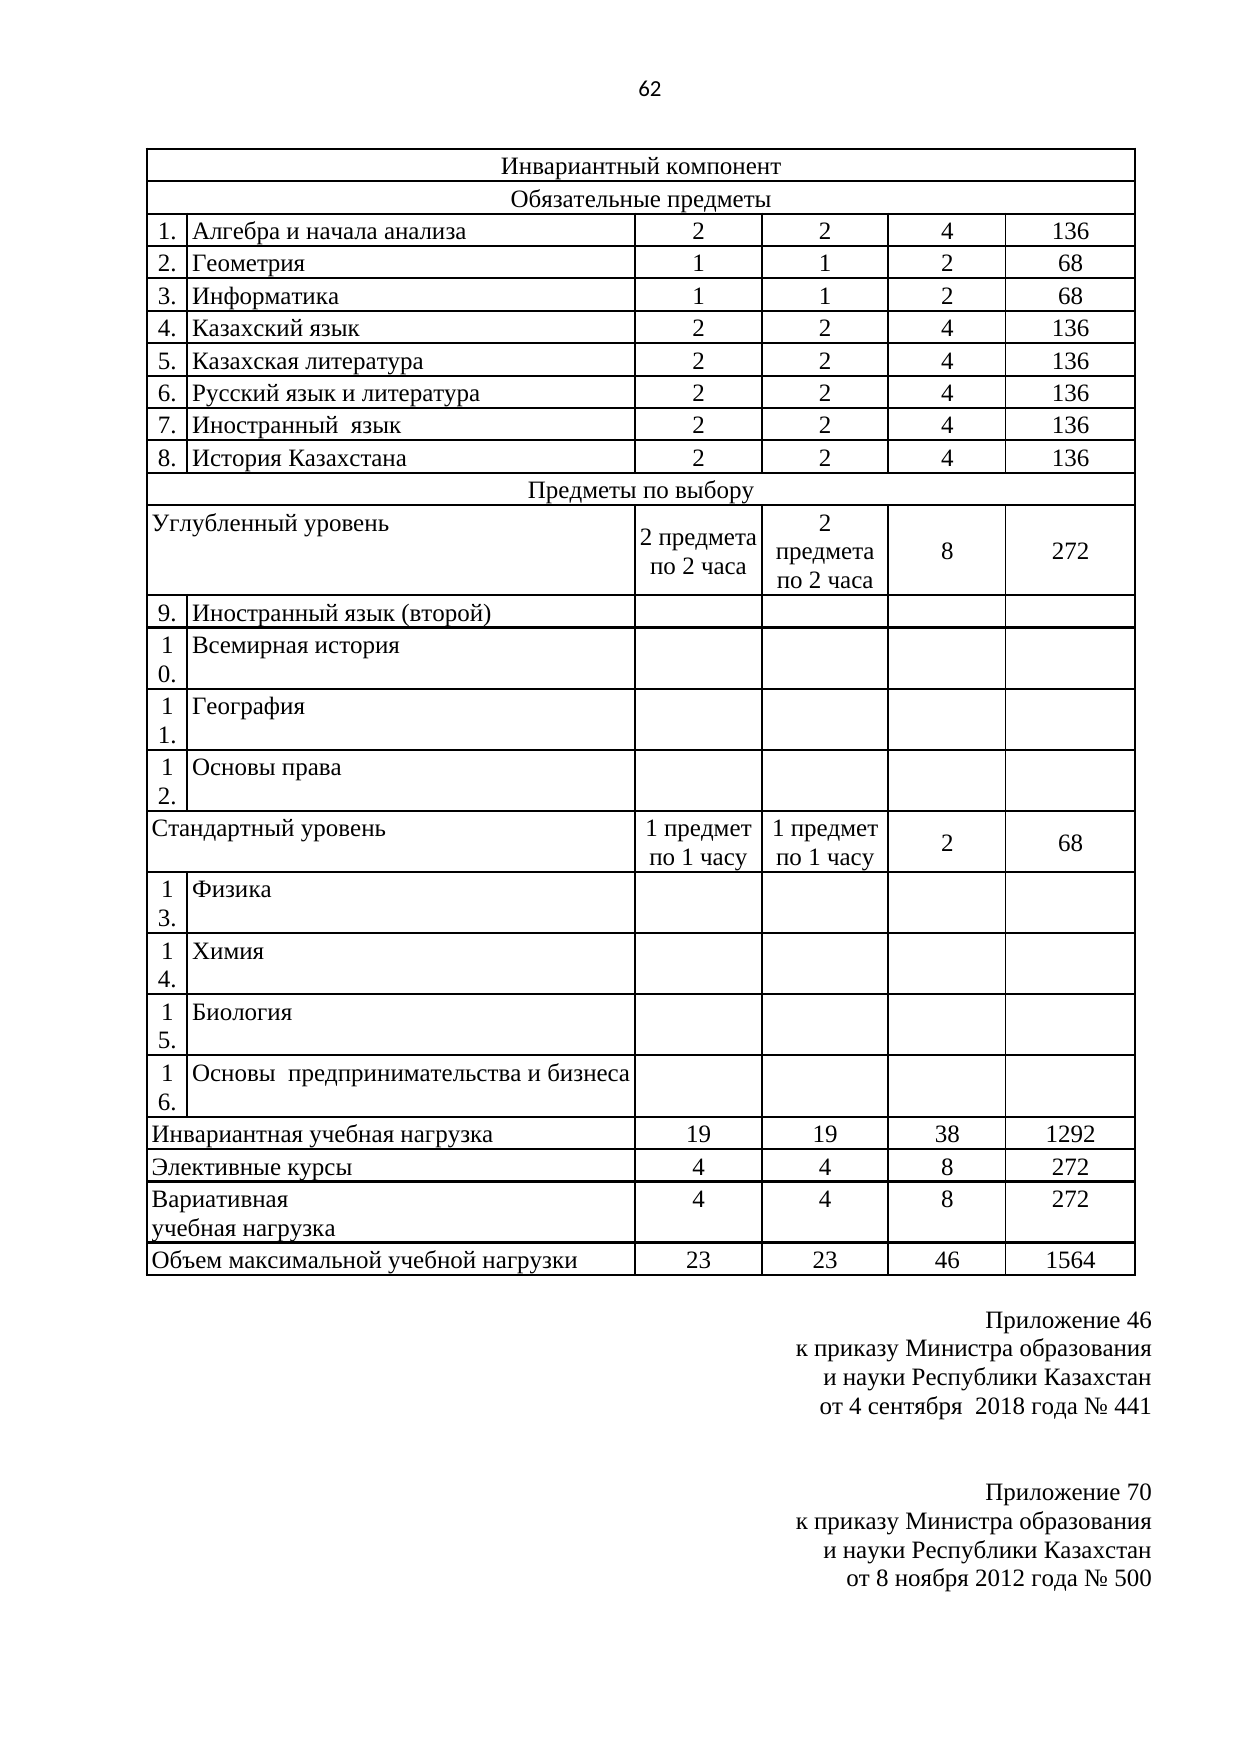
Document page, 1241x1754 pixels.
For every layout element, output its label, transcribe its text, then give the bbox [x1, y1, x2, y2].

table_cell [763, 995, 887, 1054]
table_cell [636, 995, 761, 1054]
text от 4 сентября 2018 года № 441 [148, 1391, 1152, 1420]
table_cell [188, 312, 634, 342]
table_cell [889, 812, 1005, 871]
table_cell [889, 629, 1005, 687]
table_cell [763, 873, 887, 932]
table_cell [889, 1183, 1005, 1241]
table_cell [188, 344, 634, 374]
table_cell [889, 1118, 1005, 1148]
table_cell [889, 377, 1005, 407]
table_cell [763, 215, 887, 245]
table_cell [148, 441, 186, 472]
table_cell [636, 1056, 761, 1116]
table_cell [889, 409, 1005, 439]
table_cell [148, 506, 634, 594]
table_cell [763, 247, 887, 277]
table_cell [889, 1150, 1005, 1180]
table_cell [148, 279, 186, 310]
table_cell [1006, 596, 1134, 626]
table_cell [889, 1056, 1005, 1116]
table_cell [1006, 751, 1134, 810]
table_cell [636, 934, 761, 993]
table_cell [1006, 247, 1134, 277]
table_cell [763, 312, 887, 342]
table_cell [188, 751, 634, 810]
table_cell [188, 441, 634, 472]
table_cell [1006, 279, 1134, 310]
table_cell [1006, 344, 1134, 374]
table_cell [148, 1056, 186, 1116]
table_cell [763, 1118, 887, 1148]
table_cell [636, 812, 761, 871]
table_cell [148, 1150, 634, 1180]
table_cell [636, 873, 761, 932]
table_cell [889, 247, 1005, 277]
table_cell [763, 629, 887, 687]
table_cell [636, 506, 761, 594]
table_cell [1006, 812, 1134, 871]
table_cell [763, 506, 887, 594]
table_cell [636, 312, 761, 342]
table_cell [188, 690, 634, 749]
text к приказу Министра образования [148, 1506, 1152, 1535]
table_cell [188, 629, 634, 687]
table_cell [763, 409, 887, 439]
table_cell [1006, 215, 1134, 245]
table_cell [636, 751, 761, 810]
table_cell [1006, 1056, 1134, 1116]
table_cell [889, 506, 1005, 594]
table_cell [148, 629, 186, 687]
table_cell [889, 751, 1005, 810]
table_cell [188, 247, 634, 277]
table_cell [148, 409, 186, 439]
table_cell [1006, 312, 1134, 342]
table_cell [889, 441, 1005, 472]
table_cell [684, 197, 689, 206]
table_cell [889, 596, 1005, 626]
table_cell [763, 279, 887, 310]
text Приложение 70 [148, 1477, 1152, 1506]
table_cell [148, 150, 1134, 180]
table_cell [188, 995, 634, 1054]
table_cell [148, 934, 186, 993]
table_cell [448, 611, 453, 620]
text и науки Республики Казахстан [148, 1535, 1152, 1563]
text и науки Республики Казахстан [148, 1362, 1152, 1391]
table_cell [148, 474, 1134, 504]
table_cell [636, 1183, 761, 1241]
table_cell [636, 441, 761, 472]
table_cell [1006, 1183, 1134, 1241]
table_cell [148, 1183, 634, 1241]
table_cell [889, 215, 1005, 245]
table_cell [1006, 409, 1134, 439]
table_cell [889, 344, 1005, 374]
text к приказу Министра образования [148, 1333, 1152, 1362]
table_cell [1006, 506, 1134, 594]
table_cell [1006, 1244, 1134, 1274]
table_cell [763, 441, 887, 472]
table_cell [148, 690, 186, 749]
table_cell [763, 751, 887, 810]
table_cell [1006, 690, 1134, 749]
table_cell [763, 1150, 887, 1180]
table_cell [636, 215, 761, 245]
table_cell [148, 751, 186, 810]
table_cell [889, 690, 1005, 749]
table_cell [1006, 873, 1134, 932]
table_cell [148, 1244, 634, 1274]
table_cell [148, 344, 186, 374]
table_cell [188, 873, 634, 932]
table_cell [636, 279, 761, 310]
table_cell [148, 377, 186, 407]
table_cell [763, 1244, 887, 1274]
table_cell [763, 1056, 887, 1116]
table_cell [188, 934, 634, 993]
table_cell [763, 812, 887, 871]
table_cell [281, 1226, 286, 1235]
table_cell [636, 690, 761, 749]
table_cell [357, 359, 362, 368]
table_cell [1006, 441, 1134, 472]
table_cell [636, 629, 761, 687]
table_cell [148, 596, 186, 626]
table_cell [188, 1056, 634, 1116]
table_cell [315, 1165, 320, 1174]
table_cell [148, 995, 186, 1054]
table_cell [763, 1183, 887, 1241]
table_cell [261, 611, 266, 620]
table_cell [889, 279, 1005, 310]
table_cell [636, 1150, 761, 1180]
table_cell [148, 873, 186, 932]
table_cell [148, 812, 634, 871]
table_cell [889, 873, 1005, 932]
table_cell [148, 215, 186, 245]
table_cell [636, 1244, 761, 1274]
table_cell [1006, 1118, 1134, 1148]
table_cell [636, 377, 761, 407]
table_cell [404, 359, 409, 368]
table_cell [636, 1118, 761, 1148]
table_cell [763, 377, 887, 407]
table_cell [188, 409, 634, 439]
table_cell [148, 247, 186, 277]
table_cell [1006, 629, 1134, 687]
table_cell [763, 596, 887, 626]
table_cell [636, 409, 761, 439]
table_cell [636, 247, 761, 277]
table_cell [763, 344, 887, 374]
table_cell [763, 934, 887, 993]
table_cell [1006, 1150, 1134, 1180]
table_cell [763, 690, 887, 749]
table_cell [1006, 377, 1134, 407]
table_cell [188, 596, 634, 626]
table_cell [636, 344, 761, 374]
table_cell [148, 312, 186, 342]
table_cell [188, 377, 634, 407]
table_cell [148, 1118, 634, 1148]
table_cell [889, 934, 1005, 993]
text Приложение 46 [148, 1305, 1152, 1333]
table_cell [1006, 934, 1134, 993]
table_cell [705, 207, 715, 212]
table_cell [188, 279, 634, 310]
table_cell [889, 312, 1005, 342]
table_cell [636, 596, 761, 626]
text от 8 ноября 2012 года № 500 [148, 1563, 1152, 1592]
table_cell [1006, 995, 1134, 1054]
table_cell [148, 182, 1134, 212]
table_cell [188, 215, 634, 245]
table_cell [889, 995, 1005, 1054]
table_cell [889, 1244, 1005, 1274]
